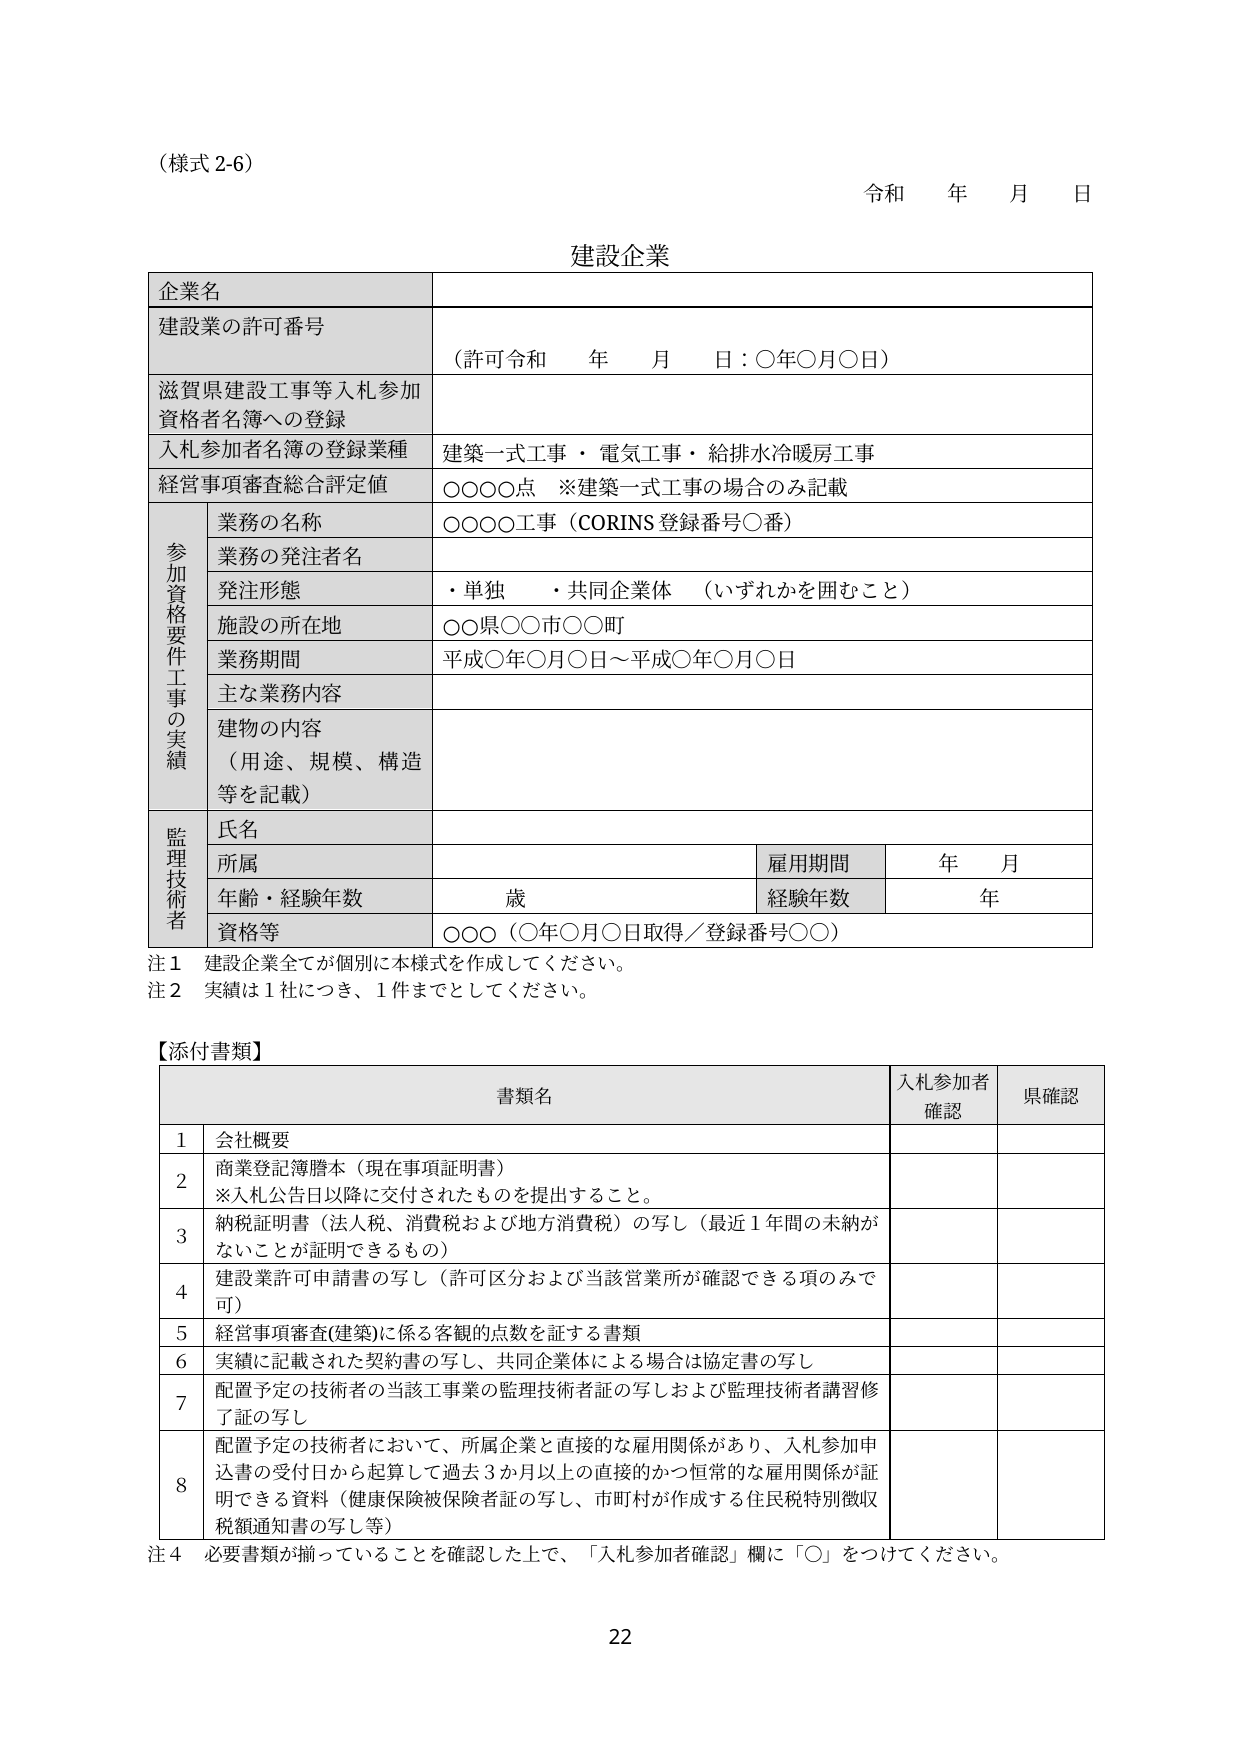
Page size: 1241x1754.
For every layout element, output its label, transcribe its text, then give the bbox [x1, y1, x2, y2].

text 注４ 必要書類が揃っていることを確認した上で、「入札参加者確認」欄に「○」をつけてください。 [148, 1540, 1092, 1567]
table_cell 配置予定の技術者の当該工事業の監理技術者証の写しおよび監理技術者講習修了証の写し [204, 1375, 889, 1429]
table_cell ・単独 ・共同企業体 （いずれかを囲むこと） [433, 572, 1092, 605]
table_cell [891, 1264, 997, 1318]
text 【添付書類】 [148, 1034, 1092, 1065]
table_cell ○○○○工事（CORINS登録番号○番） [433, 503, 1092, 537]
table_cell [998, 1154, 1104, 1208]
table_cell 年 [886, 879, 1092, 913]
table_header 入札参加者 確認 [891, 1066, 997, 1124]
table_cell 建設業許可申請書の写し（許可区分および当該営業所が確認できる項のみで可） [204, 1264, 889, 1318]
table_cell [891, 1154, 997, 1208]
table_cell 経営事項審査総合評定値 [149, 469, 432, 502]
text 令和 年 月 日 [148, 178, 1092, 208]
table_cell 主な業務内容 [208, 675, 432, 708]
table_cell [891, 1347, 997, 1374]
table_cell 所属 [208, 845, 432, 878]
table_cell 入札参加者名簿の登録業種 [149, 435, 432, 468]
table_cell [998, 1264, 1104, 1318]
table_cell 業務の名称 [208, 503, 432, 537]
table_cell [891, 1431, 997, 1539]
table_cell ○○○（○年○月○日取得／登録番号○○） [433, 914, 1092, 947]
table_cell 監理技術者 [149, 811, 207, 947]
table_cell [433, 538, 1092, 571]
table_cell 納税証明書（法人税、消費税および地方消費税）の写し（最近１年間の未納がないことが証明できるもの） [204, 1209, 889, 1263]
table_cell 業務の発注者名 [208, 538, 432, 571]
text （様式2-6） [148, 148, 1092, 178]
table_header [433, 273, 1092, 306]
table_cell [998, 1347, 1104, 1374]
table_cell [433, 845, 756, 878]
table_cell 配置予定の技術者において、所属企業と直接的な雇用関係があり、入札参加申込書の受付日から起算して過去３か月以上の直接的かつ恒常的な雇用関係が証明できる資料（健康保険被保険者証の写し、市町村が作成する住民税特別徴収税額通知書の写し等） [204, 1431, 889, 1539]
table_cell １ [160, 1125, 203, 1152]
table_cell 建築一式工事 ・ 電気工事・ 給排水冷暖房工事 [433, 435, 1092, 468]
table_cell 経営事項審査(建築)に係る客観的点数を証する書類 [204, 1319, 889, 1346]
table_cell 資格等 [208, 914, 432, 947]
table_cell 建物の内容 （用途、規模、構造等を記載） [208, 710, 432, 809]
table_header 書類名 [160, 1066, 889, 1124]
table_cell 実績に記載された契約書の写し、共同企業体による場合は協定書の写し [204, 1347, 889, 1374]
table_cell 年 月 [886, 845, 1092, 878]
table_cell [998, 1209, 1104, 1263]
table_cell ５ [160, 1319, 203, 1346]
table_cell 経験年数 [757, 879, 885, 913]
table_cell [433, 675, 1092, 708]
table_header 企業名 [149, 273, 432, 306]
table_cell 歳 [433, 879, 756, 913]
table_cell [998, 1319, 1104, 1346]
table_cell 施設の所在地 [208, 606, 432, 640]
table_cell [433, 710, 1092, 809]
text 建設企業 [148, 236, 1092, 272]
table_cell [433, 811, 1092, 844]
table_cell [891, 1209, 997, 1263]
table_cell [998, 1125, 1104, 1152]
table_cell 雇用期間 [757, 845, 885, 878]
table_cell [891, 1375, 997, 1429]
table_cell [998, 1431, 1104, 1539]
table_cell [998, 1375, 1104, 1429]
table_cell 年齢・経験年数 [208, 879, 432, 913]
table_cell ８ [160, 1431, 203, 1539]
table_cell 会社概要 [204, 1125, 889, 1152]
text 注２ 実績は１社につき、１件までとしてください。 [148, 975, 1092, 1002]
table_cell 平成○年○月○日～平成○年○月○日 [433, 641, 1092, 674]
table_cell [891, 1319, 997, 1346]
table_cell [433, 375, 1092, 433]
table_cell 氏名 [208, 811, 432, 844]
table_cell 滋賀県建設工事等入札参加資格者名簿への登録 [149, 375, 432, 433]
table_cell ４ [160, 1264, 203, 1318]
table_cell [891, 1125, 997, 1152]
table_cell 商業登記簿謄本（現在事項証明書） ※入札公告日以降に交付されたものを提出すること。 [204, 1154, 889, 1208]
table_cell （許可令和 年 月 日：○年○月○日） [433, 308, 1092, 374]
table_cell 参加資格要件工事の実績 [149, 503, 207, 809]
table_cell ○○○○点 ※建築一式工事の場合のみ記載 [433, 469, 1092, 502]
table_cell ６ [160, 1347, 203, 1374]
table_cell ７ [160, 1375, 203, 1429]
table_cell ○○県○○市○○町 [433, 606, 1092, 640]
table_header 県確認 [998, 1066, 1104, 1124]
table_cell ２ [160, 1154, 203, 1208]
table_cell ３ [160, 1209, 203, 1263]
table_cell 建設業の許可番号 [149, 308, 432, 374]
table_cell 発注形態 [208, 572, 432, 605]
table_cell 業務期間 [208, 641, 432, 674]
text 注１ 建設企業全てが個別に本様式を作成してください。 [148, 948, 1092, 975]
